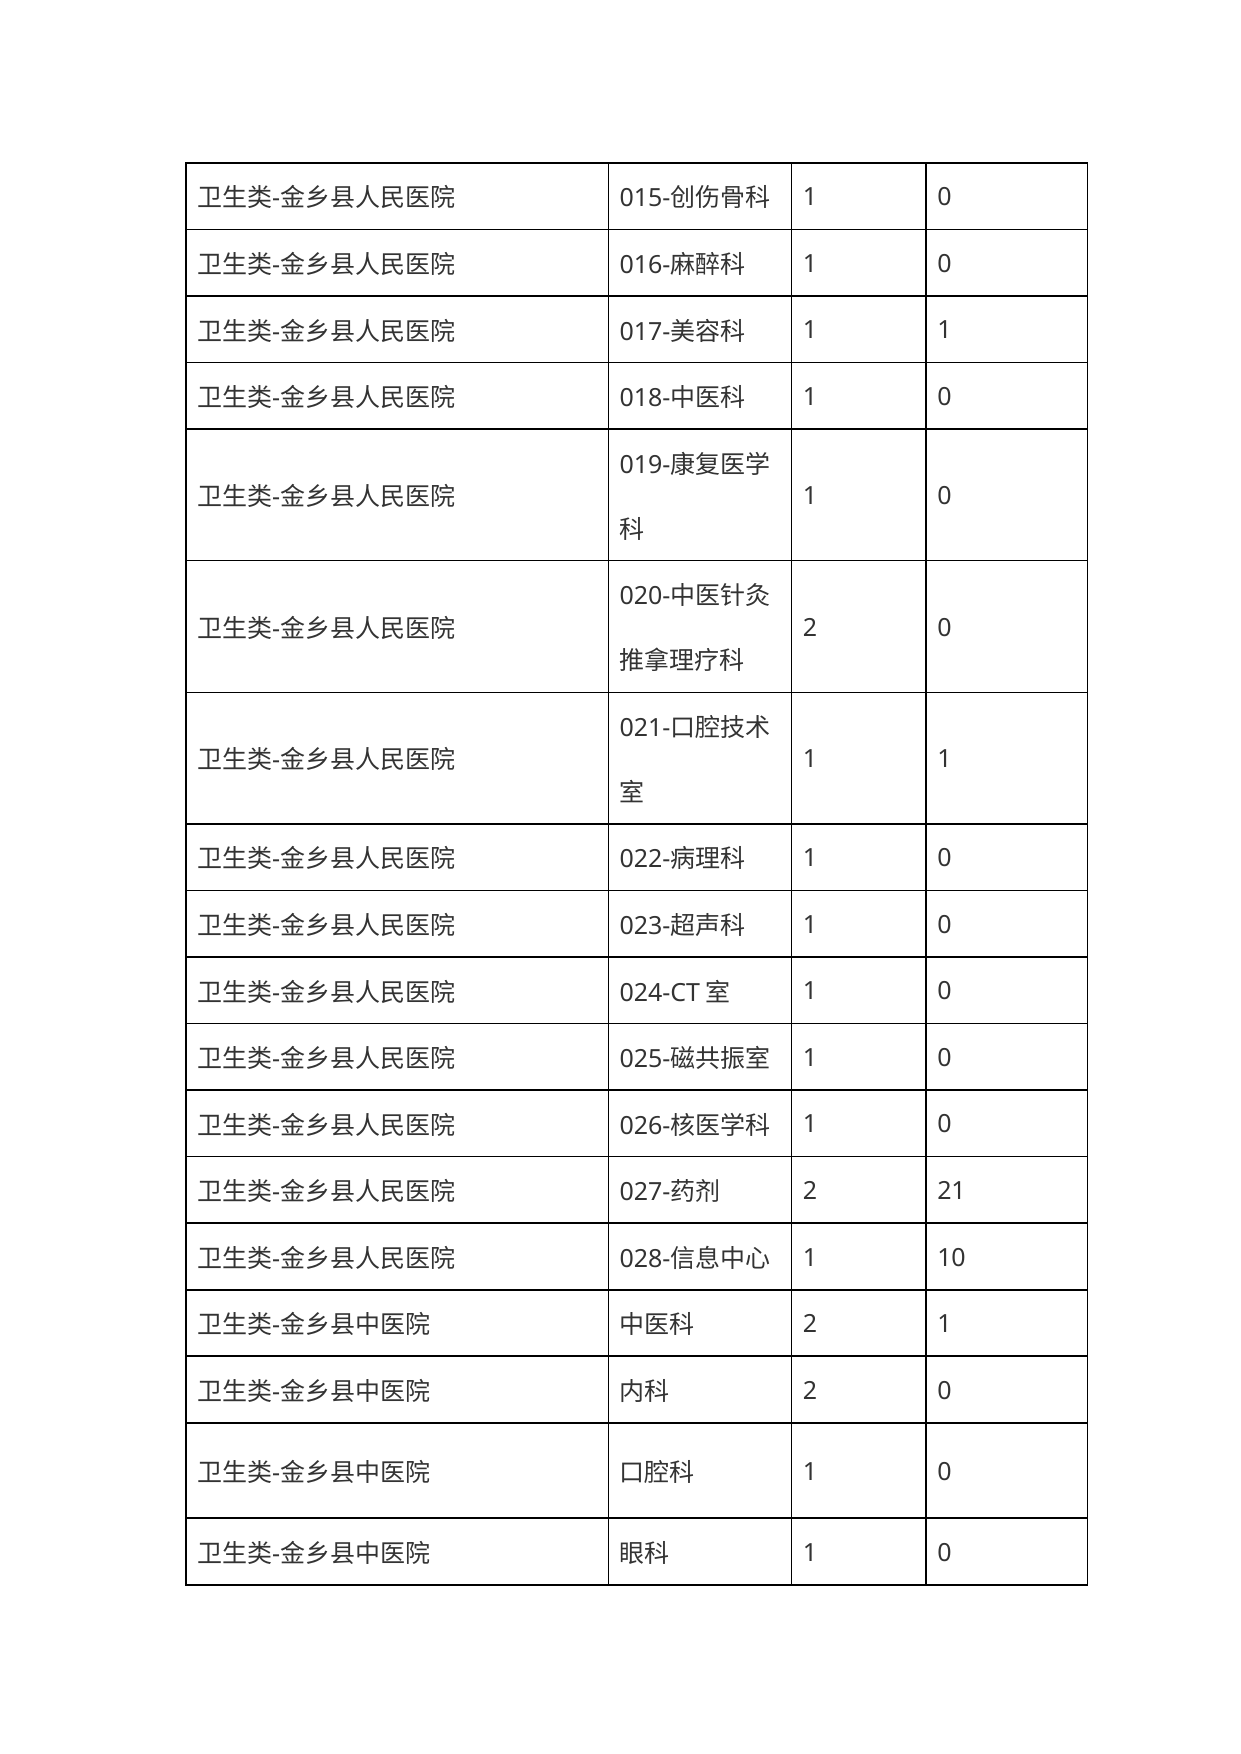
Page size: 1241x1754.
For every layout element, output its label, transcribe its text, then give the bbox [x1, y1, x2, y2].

table_cell 卫生类-金乡县人民医院 [187, 1091, 608, 1156]
table_cell 2 [792, 1357, 925, 1422]
table_cell 1 [792, 363, 925, 428]
table_cell 卫生类-金乡县人民医院 [187, 297, 608, 362]
table_cell 022-病理科 [609, 825, 791, 889]
table_cell 卫生类-金乡县人民医院 [187, 230, 608, 295]
table_cell 019-康复医学科 [609, 430, 791, 560]
table_cell 10 [927, 1224, 1087, 1289]
table_cell 2 [792, 1157, 925, 1222]
table_cell 1 [792, 1224, 925, 1289]
table_cell 1 [792, 1091, 925, 1156]
table_cell 0 [927, 825, 1087, 889]
table_cell 0 [927, 561, 1087, 691]
table_cell 1 [792, 164, 925, 228]
table_cell 018-中医科 [609, 363, 791, 428]
table_cell 卫生类-金乡县人民医院 [187, 958, 608, 1023]
table_cell 卫生类-金乡县人民医院 [187, 164, 608, 228]
table_cell 0 [927, 958, 1087, 1023]
table_cell 卫生类-金乡县中医院 [187, 1519, 608, 1584]
table_cell 1 [792, 1024, 925, 1089]
table_cell 017-美容科 [609, 297, 791, 362]
table_cell 027-药剂 [609, 1157, 791, 1222]
table_cell 1 [792, 1424, 925, 1517]
table_cell 卫生类-金乡县人民医院 [187, 693, 608, 823]
table_cell 0 [927, 1519, 1087, 1584]
table_cell 1 [792, 297, 925, 362]
table_cell 1 [927, 693, 1087, 823]
table_cell 中医科 [609, 1291, 791, 1355]
table_cell 眼科 [609, 1519, 791, 1584]
table_cell 015-创伤骨科 [609, 164, 791, 228]
table_cell 1 [792, 230, 925, 295]
table_cell 025-磁共振室 [609, 1024, 791, 1089]
table_cell 卫生类-金乡县人民医院 [187, 1224, 608, 1289]
table_cell 020-中医针灸推拿理疗科 [609, 561, 791, 691]
table_cell 1 [792, 825, 925, 889]
table_cell 0 [927, 1357, 1087, 1422]
table_cell 卫生类-金乡县中医院 [187, 1424, 608, 1517]
table_cell 内科 [609, 1357, 791, 1422]
table_cell 卫生类-金乡县中医院 [187, 1357, 608, 1422]
table_cell 1 [792, 958, 925, 1023]
table_cell 口腔科 [609, 1424, 791, 1517]
table_cell 0 [927, 1024, 1087, 1089]
table_cell 卫生类-金乡县人民医院 [187, 1157, 608, 1222]
table_cell 016-麻醉科 [609, 230, 791, 295]
table_cell 1 [927, 297, 1087, 362]
table_cell 0 [927, 1091, 1087, 1156]
table_cell 028-信息中心 [609, 1224, 791, 1289]
table_cell 卫生类-金乡县人民医院 [187, 1024, 608, 1089]
table_cell 024-CT室 [609, 958, 791, 1023]
table_cell 023-超声科 [609, 891, 791, 956]
table_cell 卫生类-金乡县人民医院 [187, 363, 608, 428]
table_cell 卫生类-金乡县人民医院 [187, 430, 608, 560]
table_cell 卫生类-金乡县人民医院 [187, 891, 608, 956]
table_cell 1 [792, 693, 925, 823]
table_cell 0 [927, 430, 1087, 560]
table_cell 0 [927, 363, 1087, 428]
table_cell 卫生类-金乡县人民医院 [187, 561, 608, 691]
table_cell 0 [927, 164, 1087, 228]
table_cell 2 [792, 1291, 925, 1355]
table_cell 1 [792, 891, 925, 956]
table_cell 0 [927, 1424, 1087, 1517]
table_cell 卫生类-金乡县人民医院 [187, 825, 608, 889]
table_cell 1 [792, 1519, 925, 1584]
table_cell 卫生类-金乡县中医院 [187, 1291, 608, 1355]
table_cell 1 [792, 430, 925, 560]
table_cell 0 [927, 230, 1087, 295]
table_cell 0 [927, 891, 1087, 956]
table_cell 021-口腔技术室 [609, 693, 791, 823]
table_cell 026-核医学科 [609, 1091, 791, 1156]
table_cell 1 [927, 1291, 1087, 1355]
table_cell 2 [792, 561, 925, 691]
table_cell 21 [927, 1157, 1087, 1222]
